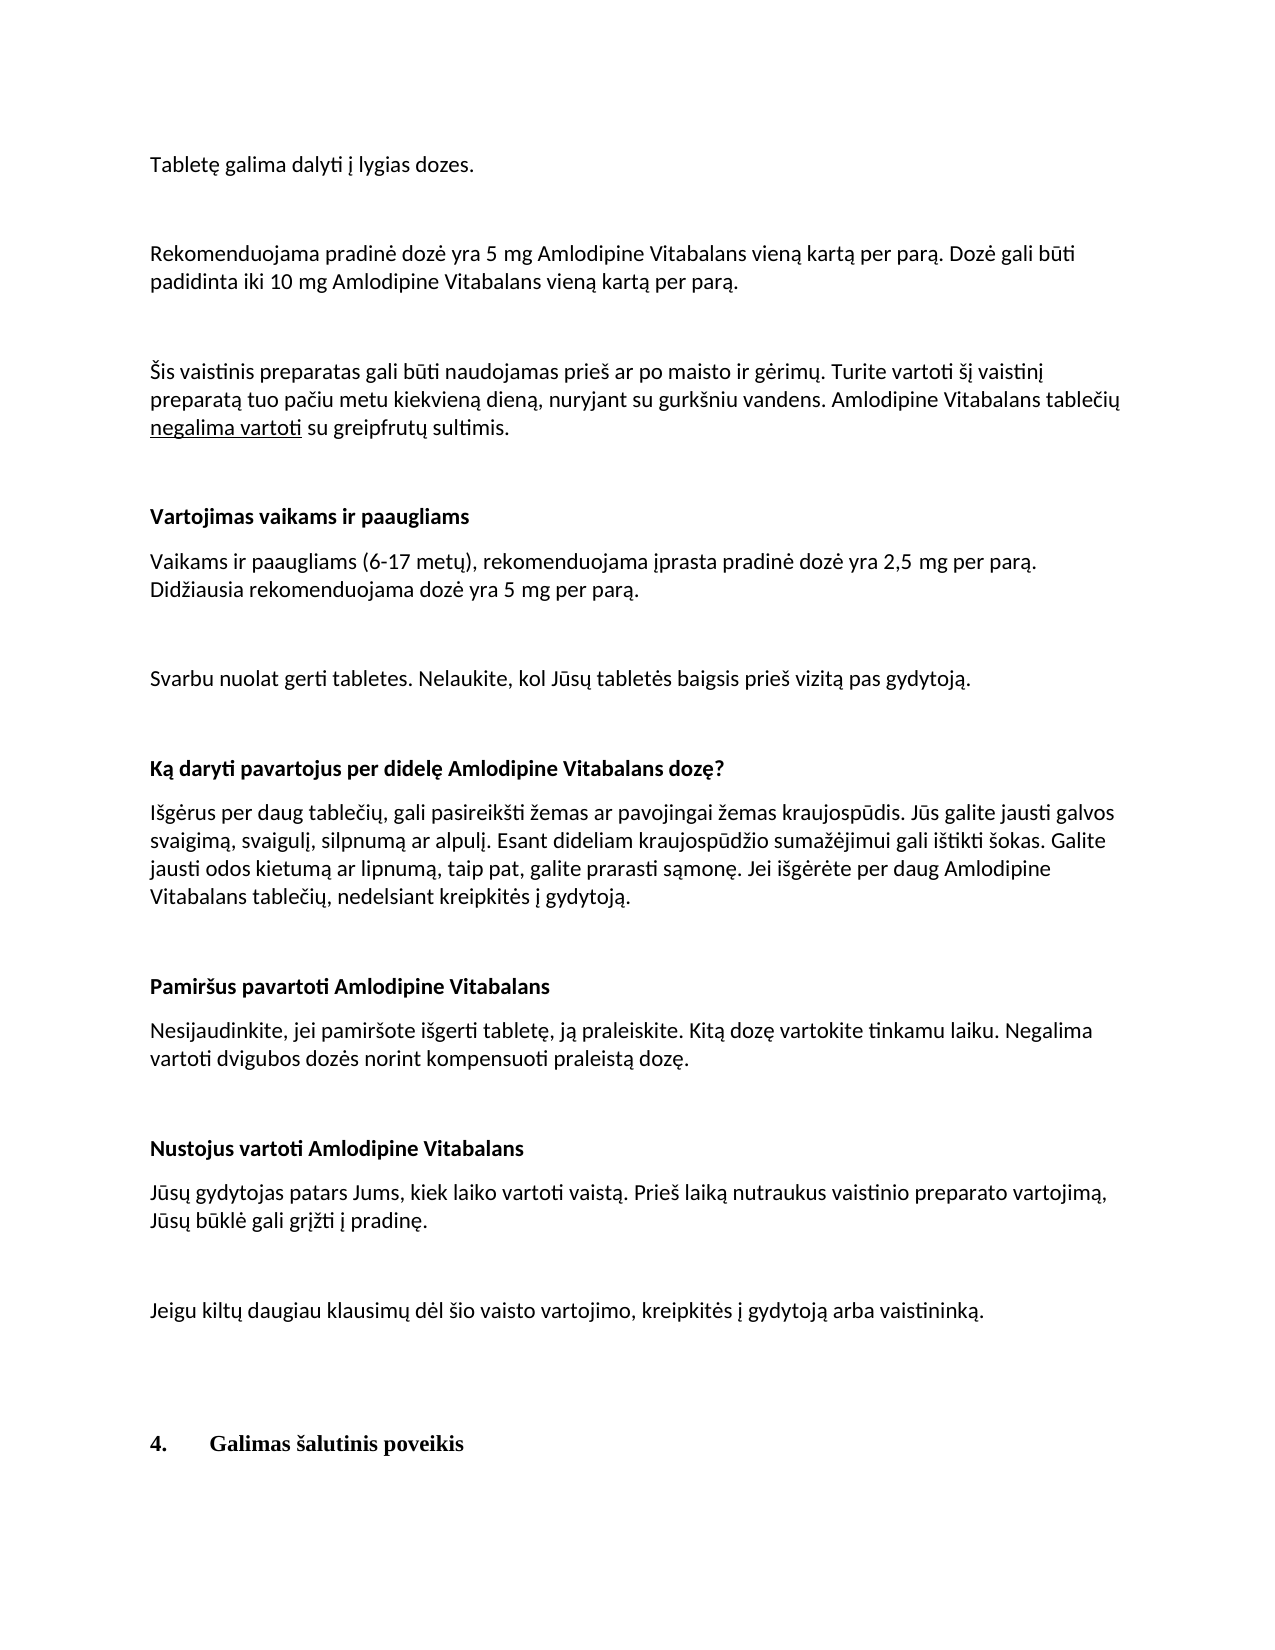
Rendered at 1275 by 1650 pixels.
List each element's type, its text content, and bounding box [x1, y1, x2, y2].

text Pamiršus pavartoti Amlodipine Vitabalans [150, 972, 1125, 1000]
text Nustojus vartoti Amlodipine Vitabalans [150, 1134, 1125, 1162]
text Šis vaistinis preparatas gali būti naudojamas prieš ar po maisto ir gėrimų. Turite vartoti šį vaistinį preparatą tuo pačiu metu kiekvieną dieną, nuryjant su gurkšniu vandens. Amlodipine Vitabalans tablečių negalima vartoti su greipfrutų sultimis. [150, 357, 1125, 441]
text Vartojimas vaikams ir paaugliams [150, 502, 1125, 530]
text Išgėrus per daug tablečių, gali pasireikšti žemas ar pavojingai žemas kraujospūdis. Jūs galite jausti galvos svaigimą, svaigulį, silpnumą ar alpulį. Esant dideliam kraujospūdžio sumažėjimui gali ištikti šokas. Galite jausti odos kietumą ar lipnumą, taip pat, galite prarasti sąmonę. Jei išgėrėte per daug Amlodipine Vitabalans tablečių, nedelsiant kreipkitės į gydytoją. [150, 798, 1125, 910]
text Tabletę galima dalyti į lygias dozes. [150, 150, 1125, 178]
text Rekomenduojama pradinė dozė yra 5 mg Amlodipine Vitabalans vieną kartą per parą. Dozė gali būti padidinta iki 10 mg Amlodipine Vitabalans vieną kartą per parą. [150, 239, 1125, 295]
text Nesijaudinkite, jei pamiršote išgerti tabletę, ją praleiskite. Kitą dozę vartokite tinkamu laiku. Negalima vartoti dvigubos dozės norint kompensuoti praleistą dozę. [150, 1016, 1125, 1072]
text Ką daryti pavartojus per didelę Amlodipine Vitabalans dozę? [150, 754, 1125, 782]
list Jūsų gydytojas patars Jums, kiek laiko vartoti vaistą. Prieš laiką nutraukus vaistinio preparato vartojimą, Jūsų būklė gali grįžti į pradinę. [150, 1178, 1125, 1234]
text Vaikams ir paaugliams (6-17 metų), rekomenduojama įprasta pradinė dozė yra 2,5 mg per parą. Didžiausia rekomenduojama dozė yra 5 mg per parą. [150, 547, 1125, 603]
subtitle 4. Galimas šalutinis poveikis [150, 1430, 1125, 1456]
list Jeigu kiltų daugiau klausimų dėl šio vaisto vartojimo, kreipkitės į gydytoją arba vaistininką. [150, 1296, 1125, 1324]
text Svarbu nuolat gerti tabletes. Nelaukite, kol Jūsų tabletės baigsis prieš vizitą pas gydytoją. [150, 664, 1125, 692]
